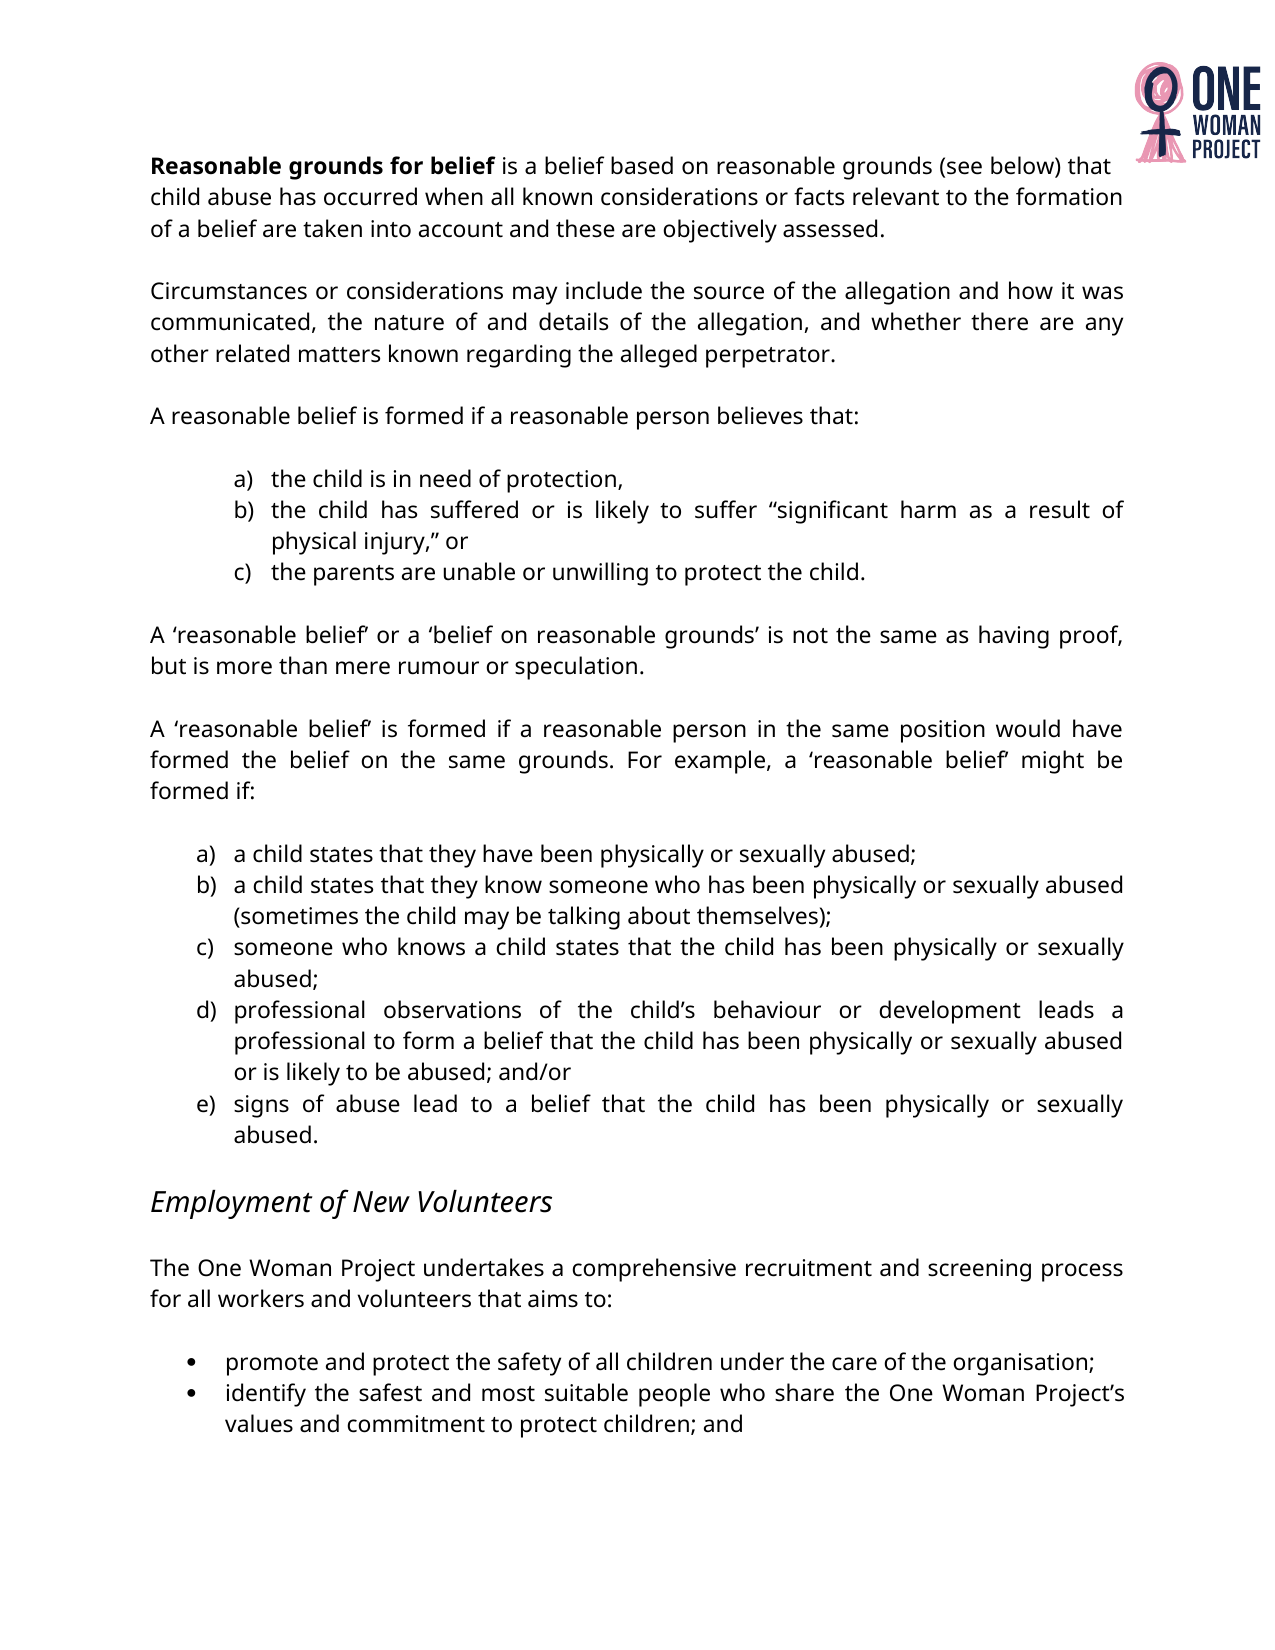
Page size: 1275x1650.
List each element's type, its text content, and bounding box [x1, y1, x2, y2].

list signs of abuse lead to a belief that the child has been physically or sexually abused. [196, 1087, 1125, 1150]
list identify the safest and most suitable people who share the One Woman Project’s values and commitment to protect children; and [187, 1377, 1125, 1440]
list promote and protect the safety of all children under the care of the organisation; [187, 1346, 1125, 1377]
text A ‘reasonable belief’ is formed if a reasonable person in the same position would have formed the belief on the same grounds. For example, a ‘reasonable belief’ might be formed if: [150, 712, 1125, 806]
list a child states that they have been physically or sexually abused; [196, 837, 1125, 869]
text A reasonable belief is formed if a reasonable person believes that: [150, 400, 1125, 431]
list the parents are unable or unwilling to protect the child. [233, 556, 1125, 587]
picture [1130, 53, 1262, 167]
list professional observations of the child’s behaviour or development leads a professional to form a belief that the child has been physically or sexually abused or is likely to be abused; and/or [196, 994, 1125, 1087]
text Circumstances or considerations may include the source of the allegation and how it was communicated, the nature of and details of the allegation, and whether there are any other related matters known regarding the alleged perpetrator. [150, 275, 1125, 369]
text The One Woman Project undertakes a comprehensive recruitment and screening process for all workers and volunteers that aims to: [150, 1252, 1125, 1315]
text A ‘reasonable belief’ or a ‘belief on reasonable grounds’ is not the same as having proof, but is more than mere rumour or speculation. [150, 619, 1125, 681]
list a child states that they know someone who has been physically or sexually abused (sometimes the child may be talking about themselves); [196, 869, 1125, 931]
list the child has suffered or is likely to suffer “significant harm as a result of physical injury,” or [233, 494, 1125, 556]
text Reasonable grounds for belief is a belief based on reasonable grounds (see below) that child abuse has occurred when all known considerations or facts relevant to the formation of a belief are taken into account and these are objectively assessed. [150, 150, 1125, 244]
list someone who knows a child states that the child has been physically or sexually abused; [196, 931, 1125, 994]
text Employment of New Volunteers [150, 1181, 1125, 1221]
list the child is in need of protection, [233, 462, 1125, 494]
